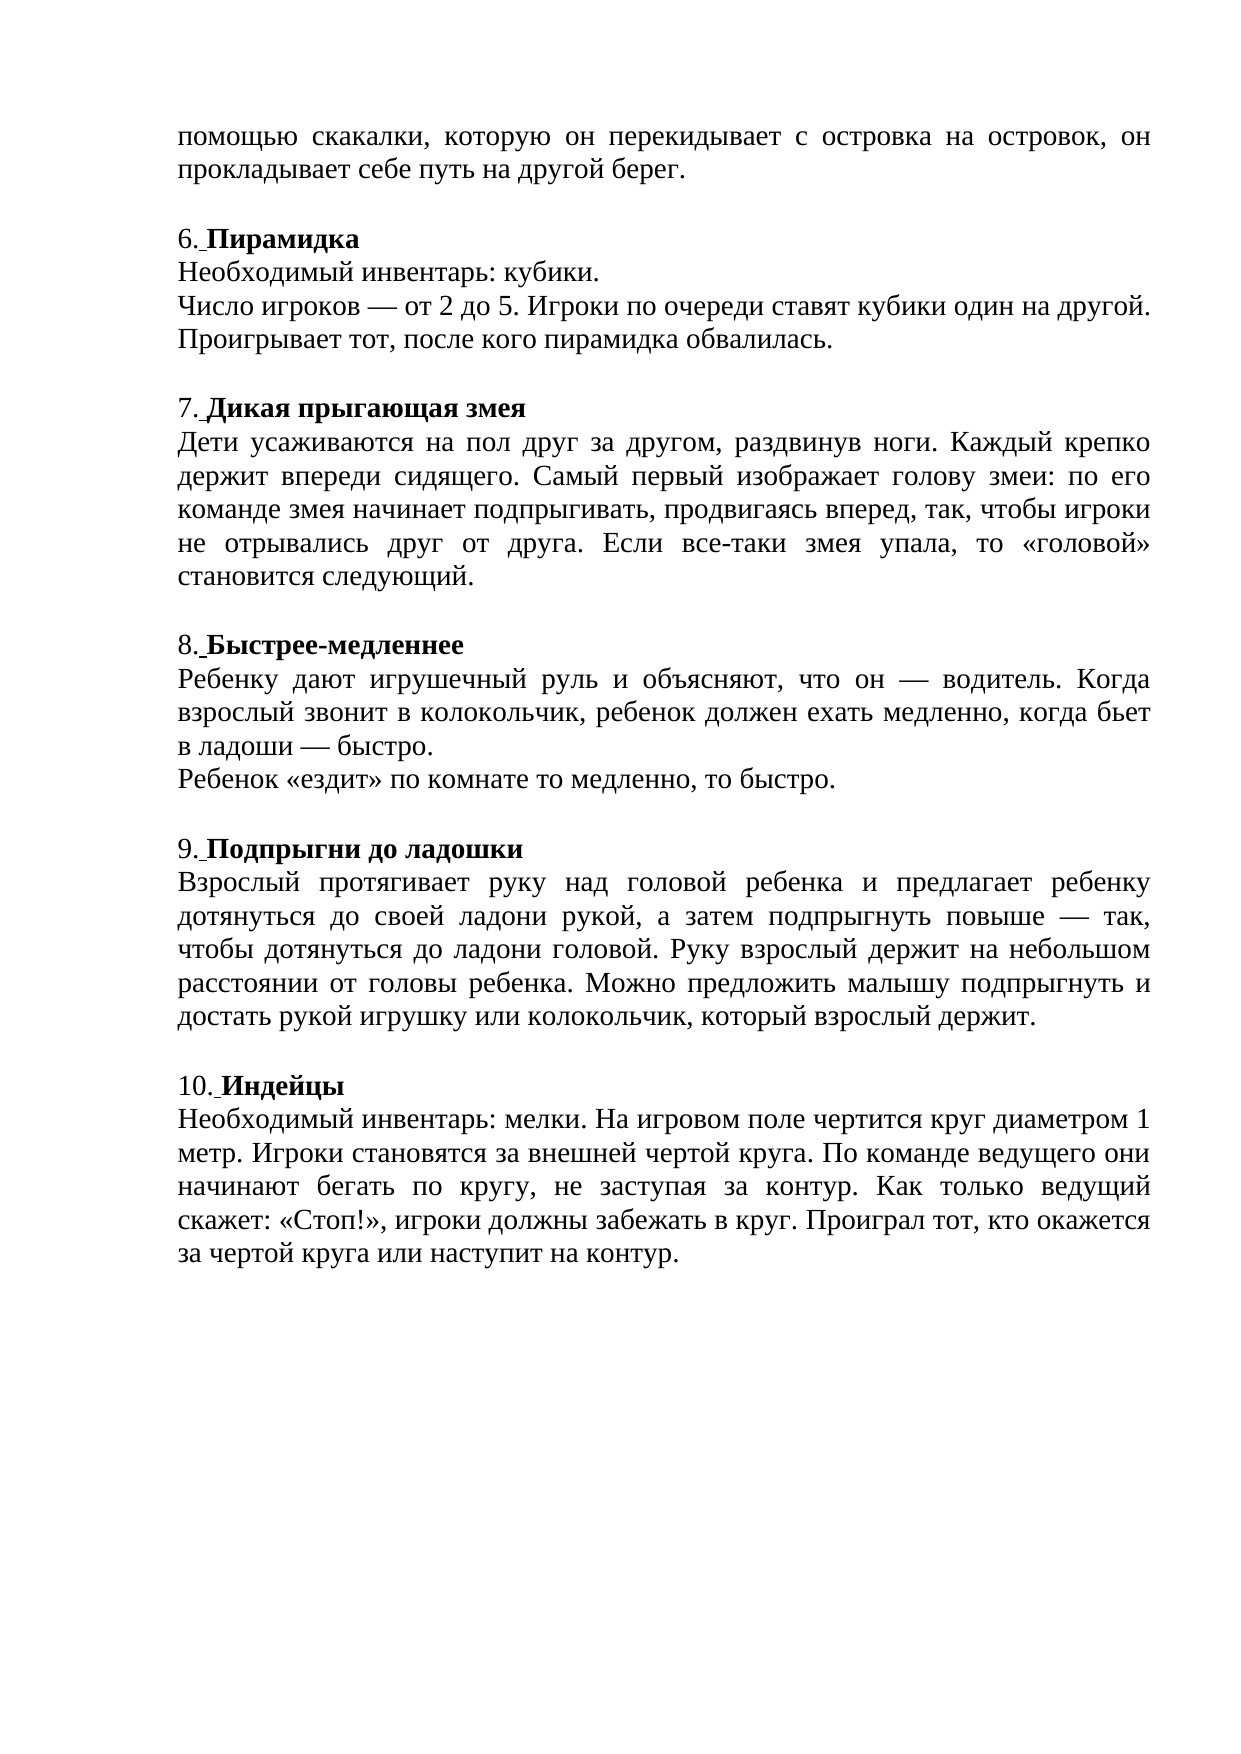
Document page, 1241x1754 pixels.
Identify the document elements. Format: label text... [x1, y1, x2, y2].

text Дети усаживаются на пол друг за другом, раздвинув ноги. Каждый крепко держит впереди сидящего. Самый первый изображает голову змеи: по его команде змея начинает подпрыгивать, продвигаясь вперед, так, чтобы игроки не отрывались друг от друга. Если все-таки змея упала, то «головой» становится следующий. [177, 424, 1152, 592]
text Ребенку дают игрушечный руль и объясняют, что он — водитель. Когда взрослый звонит в колокольчик, ребенок должен ехать медленно, когда бьет в ладоши — быстро. [177, 661, 1152, 762]
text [177, 118, 1152, 185]
text 7. Дикая прыгающая змея [177, 391, 1152, 424]
text Взрослый протягивает руку над головой ребенка и предлагает ребенку дотянуться до своей ладони рукой, а затем подпрыгнуть повыше — так, чтобы дотянуться до ладони головой. Руку взрослый держит на небольшом расстоянии от головы ребенка. Можно предложить малышу подпрыгнуть и достать рукой игрушку или колокольчик, который взрослый держит. [177, 864, 1152, 1032]
text 10. Индейцы [177, 1068, 1152, 1101]
text 6. Пирамидка [177, 221, 1152, 254]
text Необходимый инвентарь: кубики. [177, 254, 1152, 288]
text 9. Подпрыгни до ладошки [177, 831, 1152, 864]
text 8. Быстрее-медленнее [177, 627, 1152, 661]
text Необходимый инвентарь: мелки. На игровом поле чертится круг диаметром 1 метр. Игроки становятся за внешней чертой круга. По команде ведущего они начинают бегать по кругу, не заступая за контур. Как только ведущий скажет: «Стоп!», игроки должны забежать в круг. Проиграл тот, кто окажется за чертой круга или наступит на контур. [177, 1101, 1152, 1269]
text Число игроков — от 2 до 5. Игроки по очереди ставят кубики один на другой. Проигрывает тот, после кого пирамидка обвалилась. [177, 288, 1152, 355]
text Ребенок «ездит» по комнате то медленно, то быстро. [177, 762, 1152, 795]
